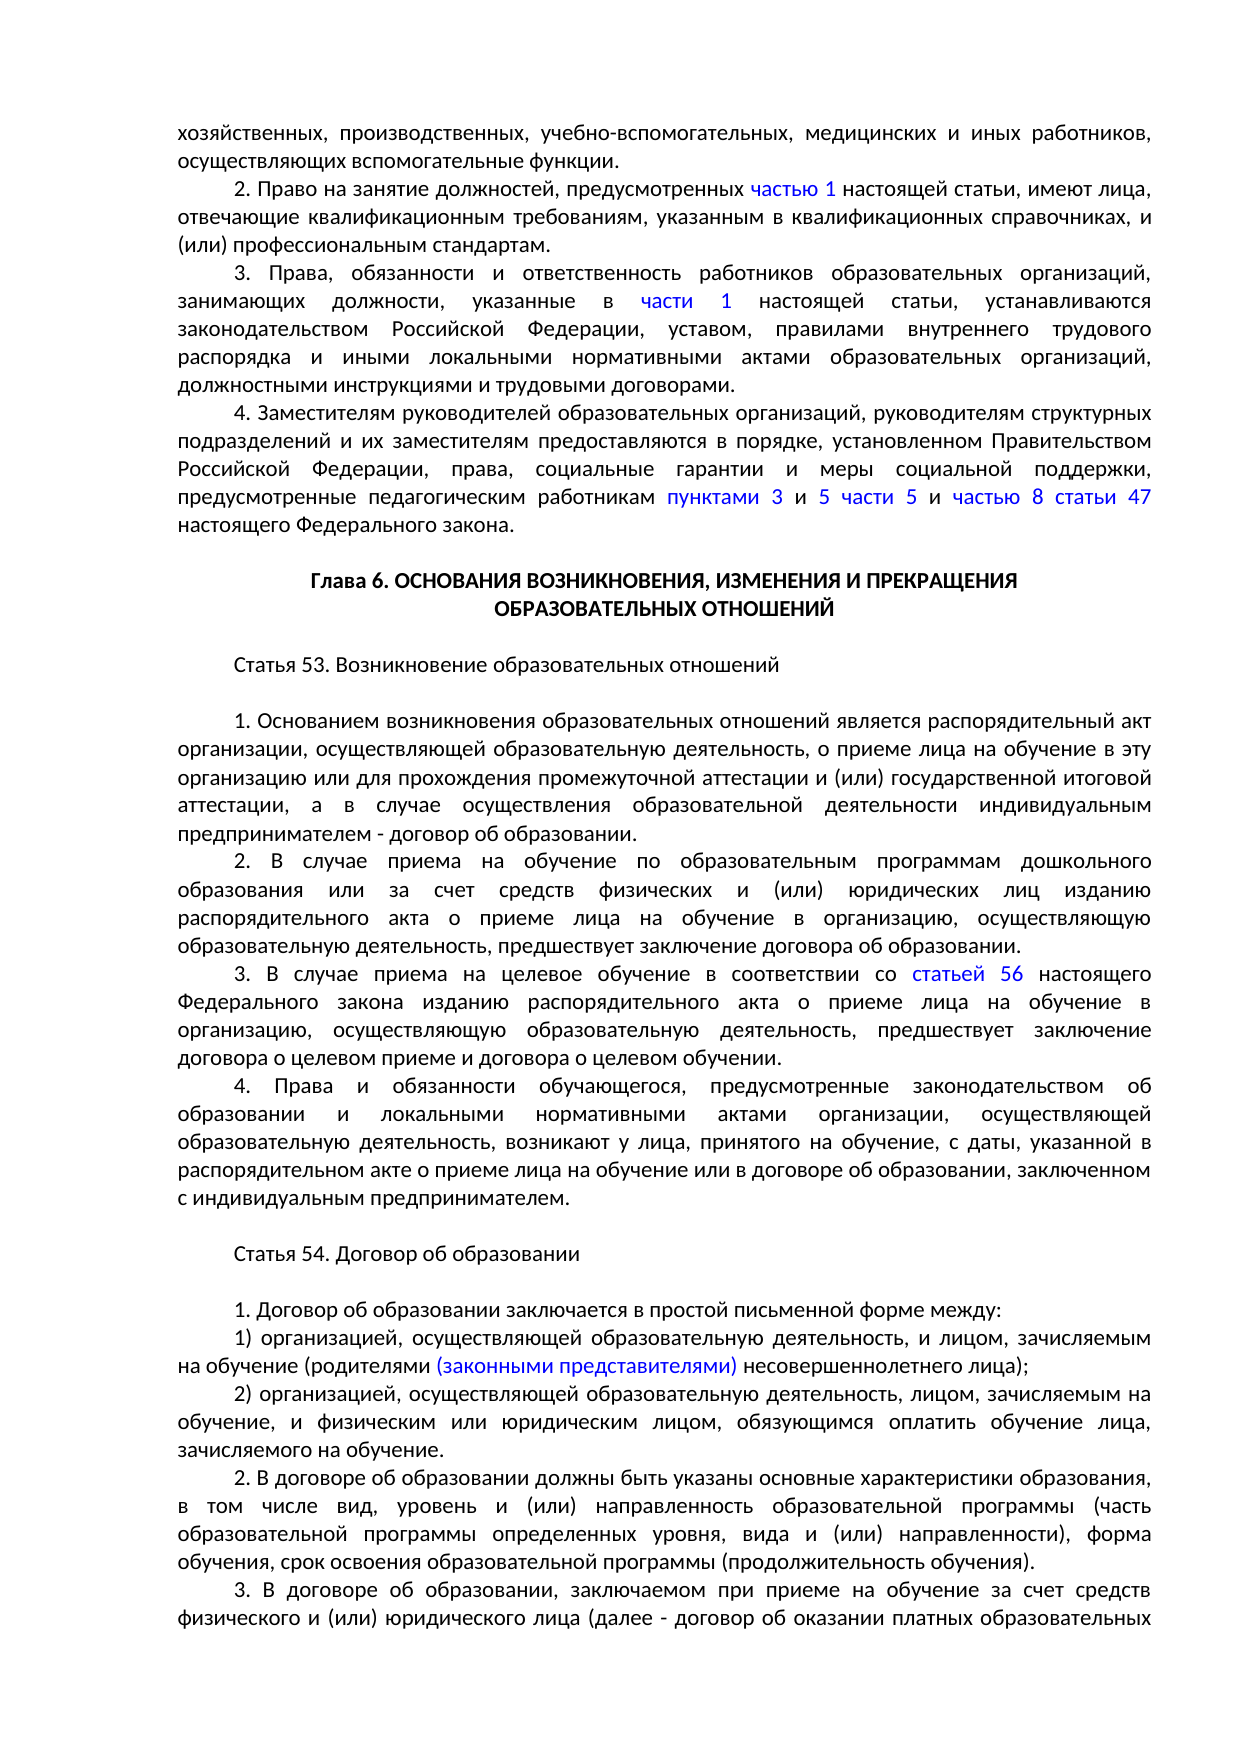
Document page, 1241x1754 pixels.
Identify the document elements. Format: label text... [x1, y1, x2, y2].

text 1. Договор об образовании заключается в простой письменной форме между: [177, 1295, 1152, 1323]
text 4. Заместителям руководителей образовательных организаций, руководителям структурных подразделений и их заместителям предоставляются в порядке, установленном Правительством Российской Федерации, права, социальные гарантии и меры социальной поддержки, предусмотренные педагогическим работникам пунктами 3 и 5 части 5 и частью 8 статьи 47 настоящего Федерального закона. [177, 398, 1152, 538]
text Статья 53. Возникновение образовательных отношений [177, 651, 1152, 678]
text Статья 54. Договор об образовании [177, 1239, 1152, 1267]
title ОБРАЗОВАТЕЛЬНЫХ ОТНОШЕНИЙ [177, 594, 1152, 622]
text 3. Права, обязанности и ответственность работников образовательных организаций, занимающих должности, указанные в части 1 настоящей статьи, устанавливаются законодательством Российской Федерации, уставом, правилами внутреннего трудового распорядка и иными локальными нормативными актами образовательных организаций, должностными инструкциями и трудовыми договорами. [177, 258, 1152, 398]
text 2. В случае приема на обучение по образовательным программам дошкольного образования или за счет средств физических и (или) юридических лиц изданию распорядительного акта о приеме лица на обучение в организацию, осуществляющую образовательную деятельность, предшествует заключение договора об образовании. [177, 847, 1152, 959]
text 2. Право на занятие должностей, предусмотренных частью 1 настоящей статьи, имеют лица, отвечающие квалификационным требованиям, указанным в квалификационных справочниках, и (или) профессиональным стандартам. [177, 174, 1152, 258]
text 2. В договоре об образовании должны быть указаны основные характеристики образования, в том числе вид, уровень и (или) направленность образовательной программы (часть образовательной программы определенных уровня, вида и (или) направленности), форма обучения, срок освоения образовательной программы (продолжительность обучения). [177, 1463, 1152, 1575]
text 1. Основанием возникновения образовательных отношений является распорядительный акт организации, осуществляющей образовательную деятельность, о приеме лица на обучение в эту организацию или для прохождения промежуточной аттестации и (или) государственной итоговой аттестации, а в случае осуществления образовательной деятельности индивидуальным предпринимателем - договор об образовании. [177, 707, 1152, 847]
title Глава 6. ОСНОВАНИЯ ВОЗНИКНОВЕНИЯ, ИЗМЕНЕНИЯ И ПРЕКРАЩЕНИЯ [177, 566, 1152, 594]
text 2) организацией, осуществляющей образовательную деятельность, лицом, зачисляемым на обучение, и физическим или юридическим лицом, обязующимся оплатить обучение лица, зачисляемого на обучение. [177, 1379, 1152, 1463]
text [177, 118, 1152, 174]
text 3. В случае приема на целевое обучение в соответствии со статьей 56 настоящего Федерального закона изданию распорядительного акта о приеме лица на обучение в организацию, осуществляющую образовательную деятельность, предшествует заключение договора о целевом приеме и договора о целевом обучении. [177, 959, 1152, 1071]
text 4. Права и обязанности обучающегося, предусмотренные законодательством об образовании и локальными нормативными актами организации, осуществляющей образовательную деятельность, возникают у лица, принятого на обучение, с даты, указанной в распорядительном акте о приеме лица на обучение или в договоре об образовании, заключенном с индивидуальным предпринимателем. [177, 1071, 1152, 1211]
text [177, 1575, 1152, 1631]
text 1) организацией, осуществляющей образовательную деятельность, и лицом, зачисляемым на обучение (родителями (законными представителями) несовершеннолетнего лица); [177, 1323, 1152, 1379]
